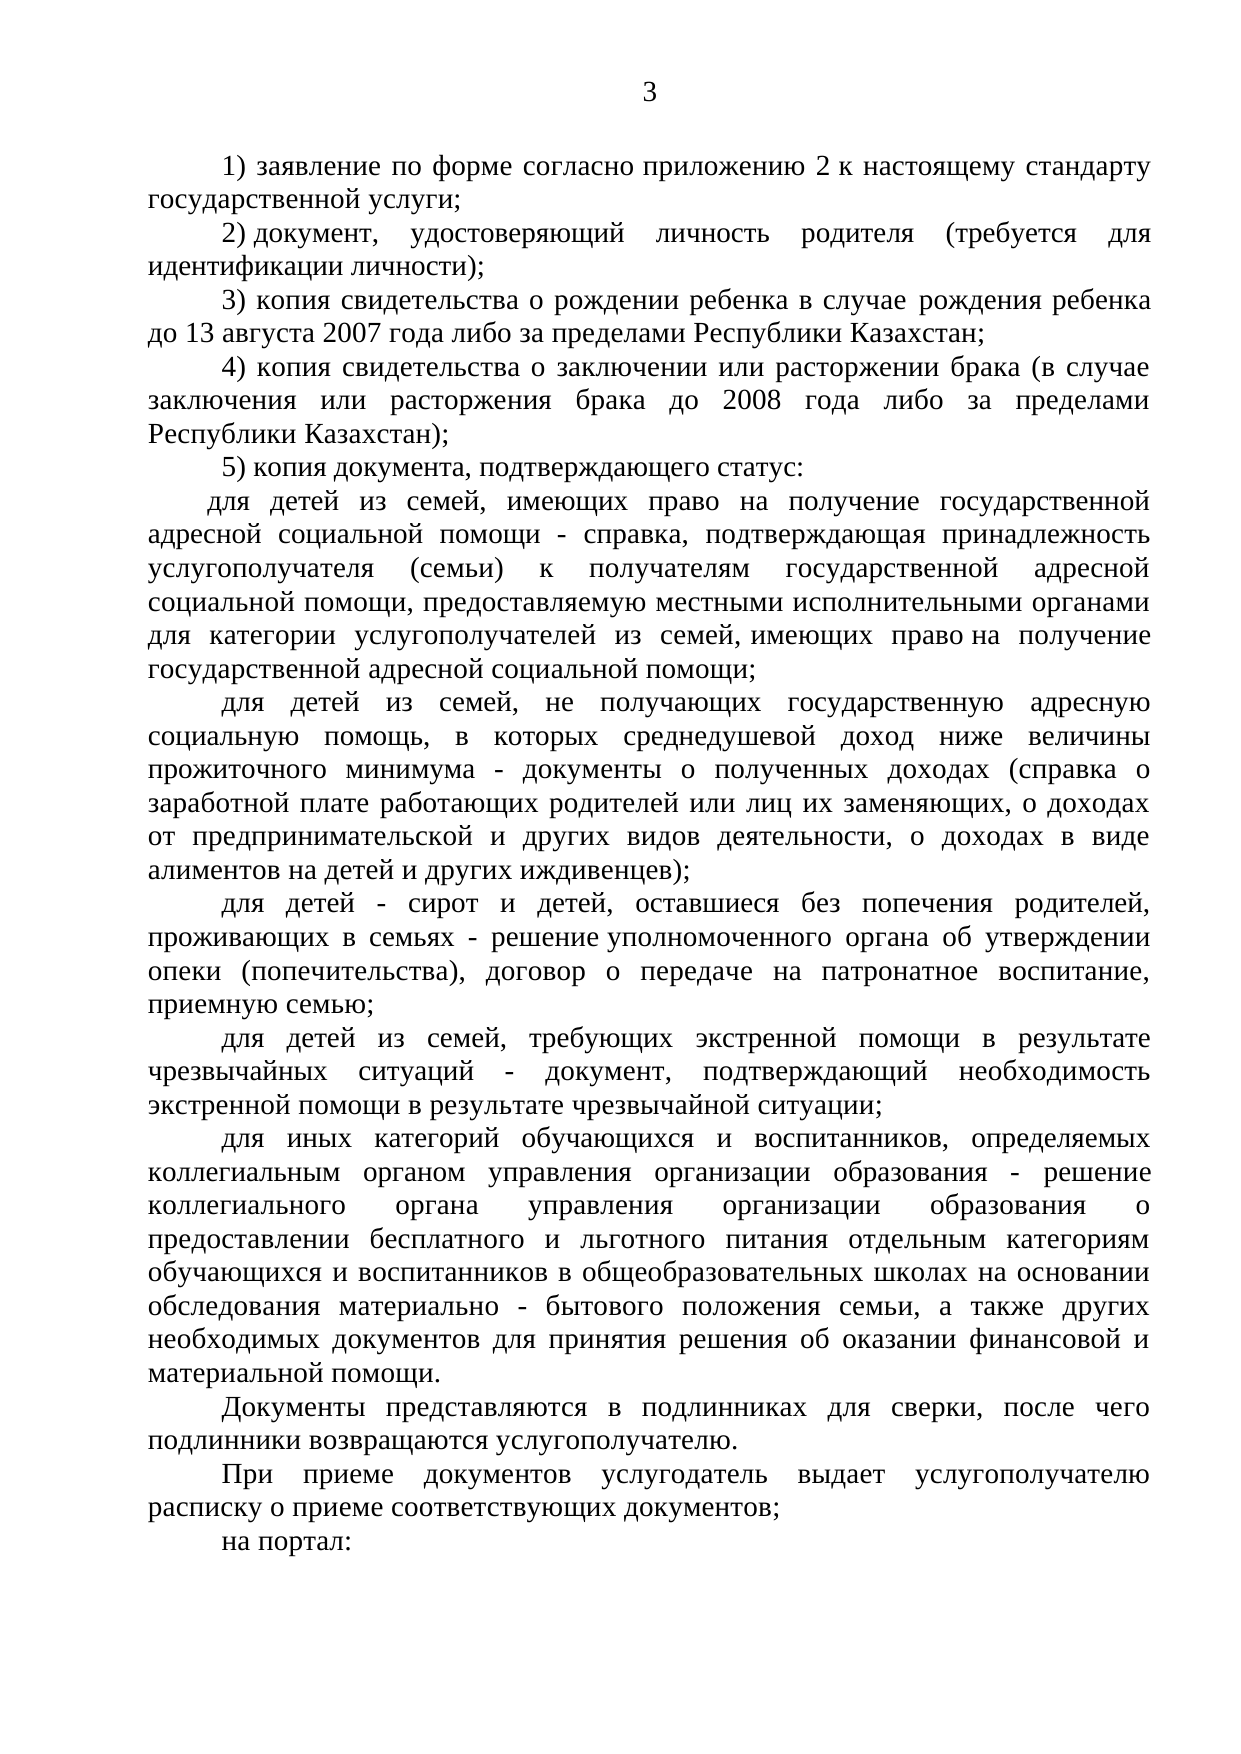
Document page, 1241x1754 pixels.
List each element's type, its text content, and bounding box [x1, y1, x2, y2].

text на портал: [148, 1523, 1152, 1556]
text Документы представляются в подлинниках для сверки, после чего подлинники возвращаются услугополучателю. [148, 1389, 1152, 1456]
text 1) заявление по форме согласно приложению 2 к настоящему стандарту государственной услуги; [148, 148, 1152, 215]
text для иных категорий обучающихся и воспитанников, определяемых коллегиальным органом управления организации образования - решение коллегиального органа управления организации образования о предоставлении бесплатного и льготного питания отдельным категориям обучающихся и воспитанников в общеобразовательных школах на основании обследования материально - бытового положения семьи, а также других необходимых документов для принятия решения об оказании финансовой и материальной помощи. [148, 1120, 1152, 1389]
text для детей из семей, имеющих право на получение государственной адресной социальной помощи - справка, подтверждающая принадлежность услугополучателя (семьи) к получателям государственной адресной социальной помощи, предоставляемую местными исполнительными органами для категории услугополучателей из семей, имеющих право на получение государственной адресной социальной помощи; [148, 483, 1152, 684]
text 5) копия документа, подтверждающего статус: [148, 449, 1152, 483]
text для детей - сирот и детей, оставшиеся без попечения родителей, проживающих в семьях - решение уполномоченного органа об утверждении опеки (попечительства), договор о передаче на патронатное воспитание, приемную семью; [148, 886, 1152, 1020]
text 3) копия свидетельства о рождении ребенка в случае рождения ребенка до 13 августа 2007 года либо за пределами Республики Казахстан; [148, 282, 1152, 349]
text 2) документ, удостоверяющий личность родителя (требуется для идентификации личности); [148, 215, 1152, 282]
text 4) копия свидетельства о заключении или расторжении брака (в случае заключения или расторжения брака до 2008 года либо за пределами Республики Казахстан); [148, 349, 1152, 449]
text для детей из семей, не получающих государственную адресную социальную помощь, в которых среднедушевой доход ниже величины прожиточного минимума - документы о полученных доходах (справка о заработной плате работающих родителей или лиц их заменяющих, о доходах от предпринимательской и других видов деятельности, о доходах в виде алиментов на детей и других иждивенцев); [148, 684, 1152, 886]
text При приеме документов услугодатель выдает услугополучателю расписку о приеме соответствующих документов; [148, 1456, 1152, 1523]
text для детей из семей, требующих экстренной помощи в результате чрезвычайных ситуаций - документ, подтверждающий необходимость экстренной помощи в результате чрезвычайной ситуации; [148, 1020, 1152, 1120]
